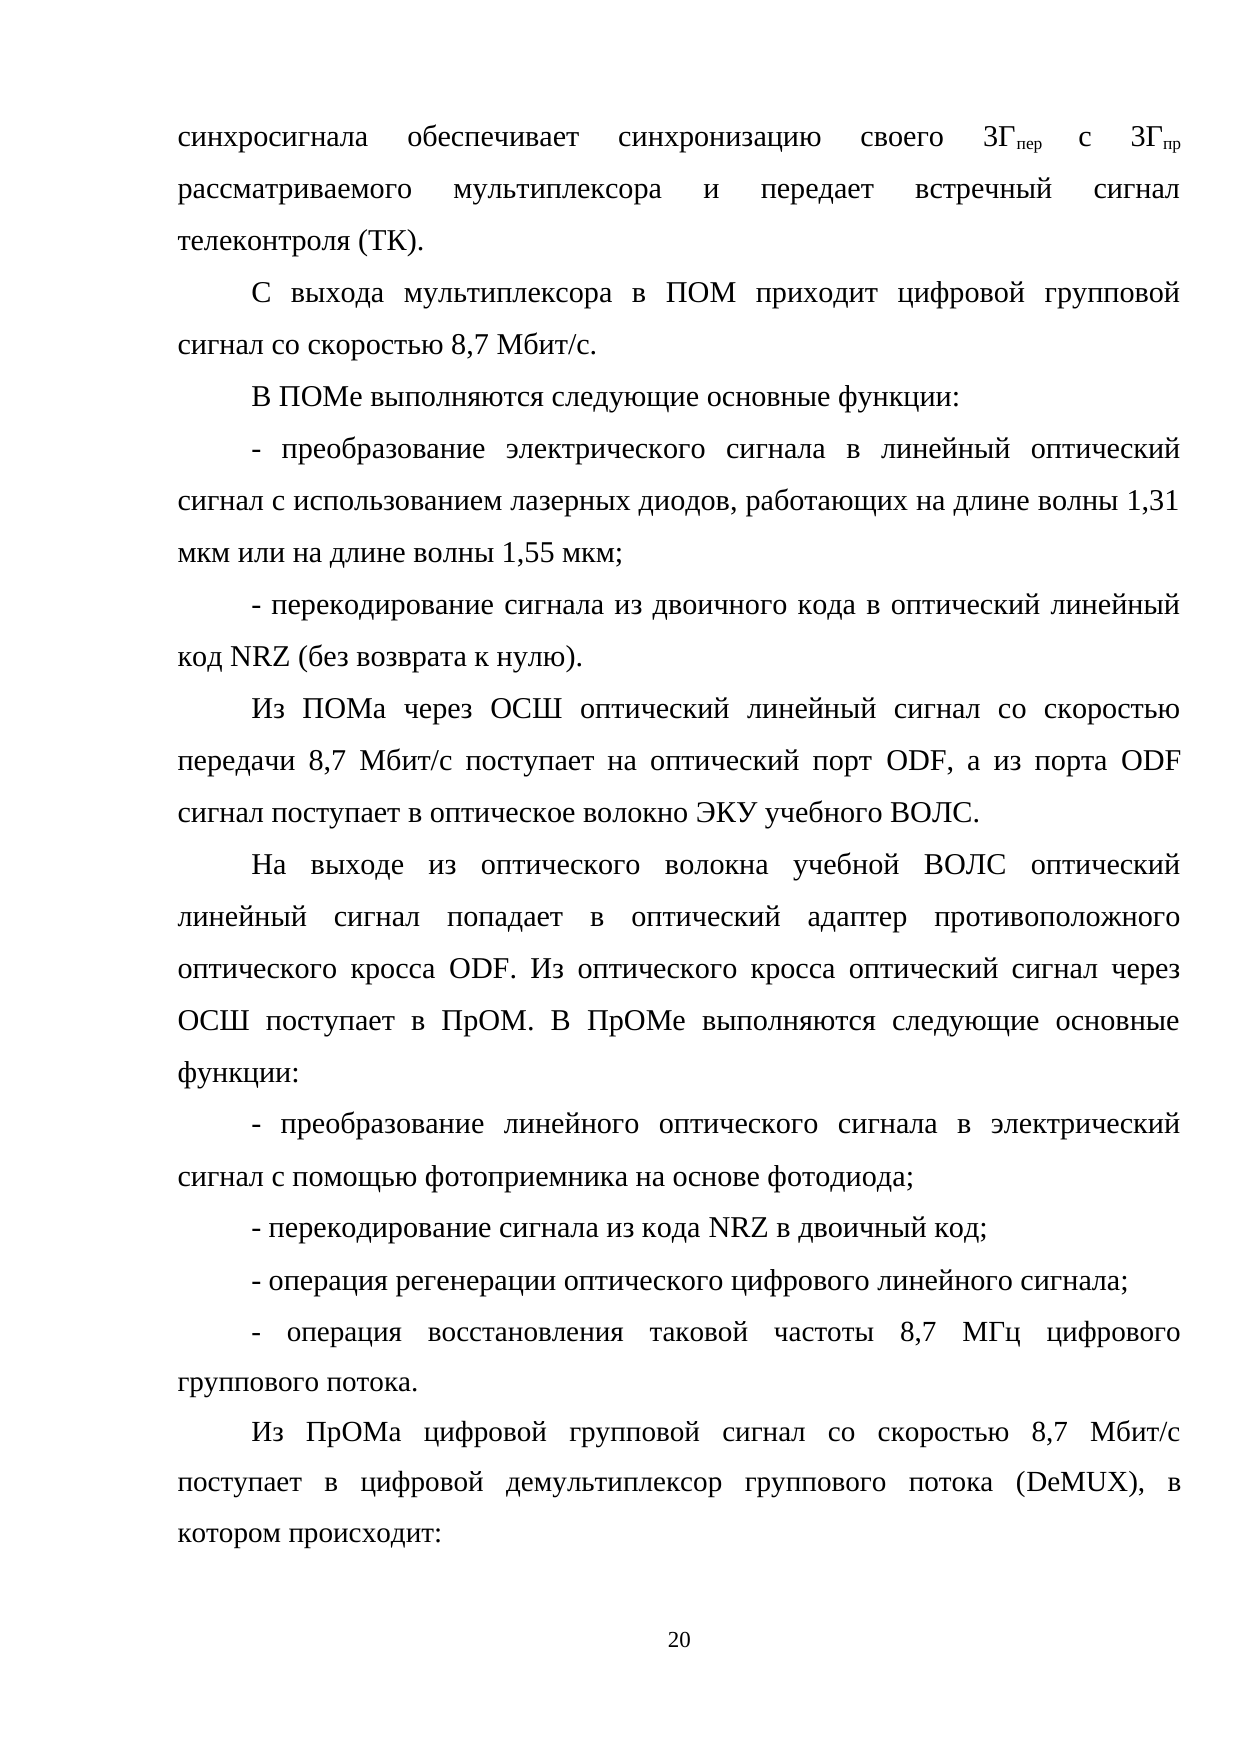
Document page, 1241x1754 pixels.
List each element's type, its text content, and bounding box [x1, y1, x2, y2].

text На выходе из оптического волокна учебной ВОЛС оптический линейный сигнал попадает в оптический адаптер противоположного оптического кросса ODF. Из оптического кросса оптический сигнал через ОСШ поступает в ПрОМ. В ПрОМе выполняются следующие основные функции: [177, 846, 1181, 1088]
text - перекодирование сигнала из двоичного кода в оптический линейный код NRZ (без возврата к нулю). [177, 586, 1181, 673]
text - операция восстановления таковой частоты 8,7 МГц цифрового группового потока. [177, 1314, 1181, 1397]
text В ПОМе выполняются следующие основные функции: [177, 378, 1181, 413]
text - операция регенерации оптического цифрового линейного сигнала; [177, 1262, 1181, 1296]
text Из ПрОМа цифровой групповой сигнал со скоростью 8,7 Мбит/с поступает в цифровой демультиплексор группового потока (DeMUX), в котором происходит: [177, 1414, 1181, 1548]
text - преобразование линейного оптического сигнала в электрический сигнал с помощью фотоприемника на основе фотодиода; [177, 1106, 1181, 1192]
text Из ПОМа через ОСШ оптический линейный сигнал со скоростью передачи 8,7 Мбит/с поступает на оптический порт ODF, а из порта ODF сигнал поступает в оптическое волокно ЭКУ учебного ВОЛС. [177, 690, 1181, 828]
text С выхода мультиплексора в ПОМ приходит цифровой групповой сигнал со скоростью 8,7 Мбит/с. [177, 274, 1181, 361]
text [177, 118, 1181, 257]
text - перекодирование сигнала из кода NRZ в двоичный код; [177, 1210, 1181, 1244]
text - преобразование электрического сигнала в линейный оптический сигнал с использованием лазерных диодов, работающих на длине волны 1,31 мкм или на длине волны 1,55 мкм; [177, 430, 1181, 569]
